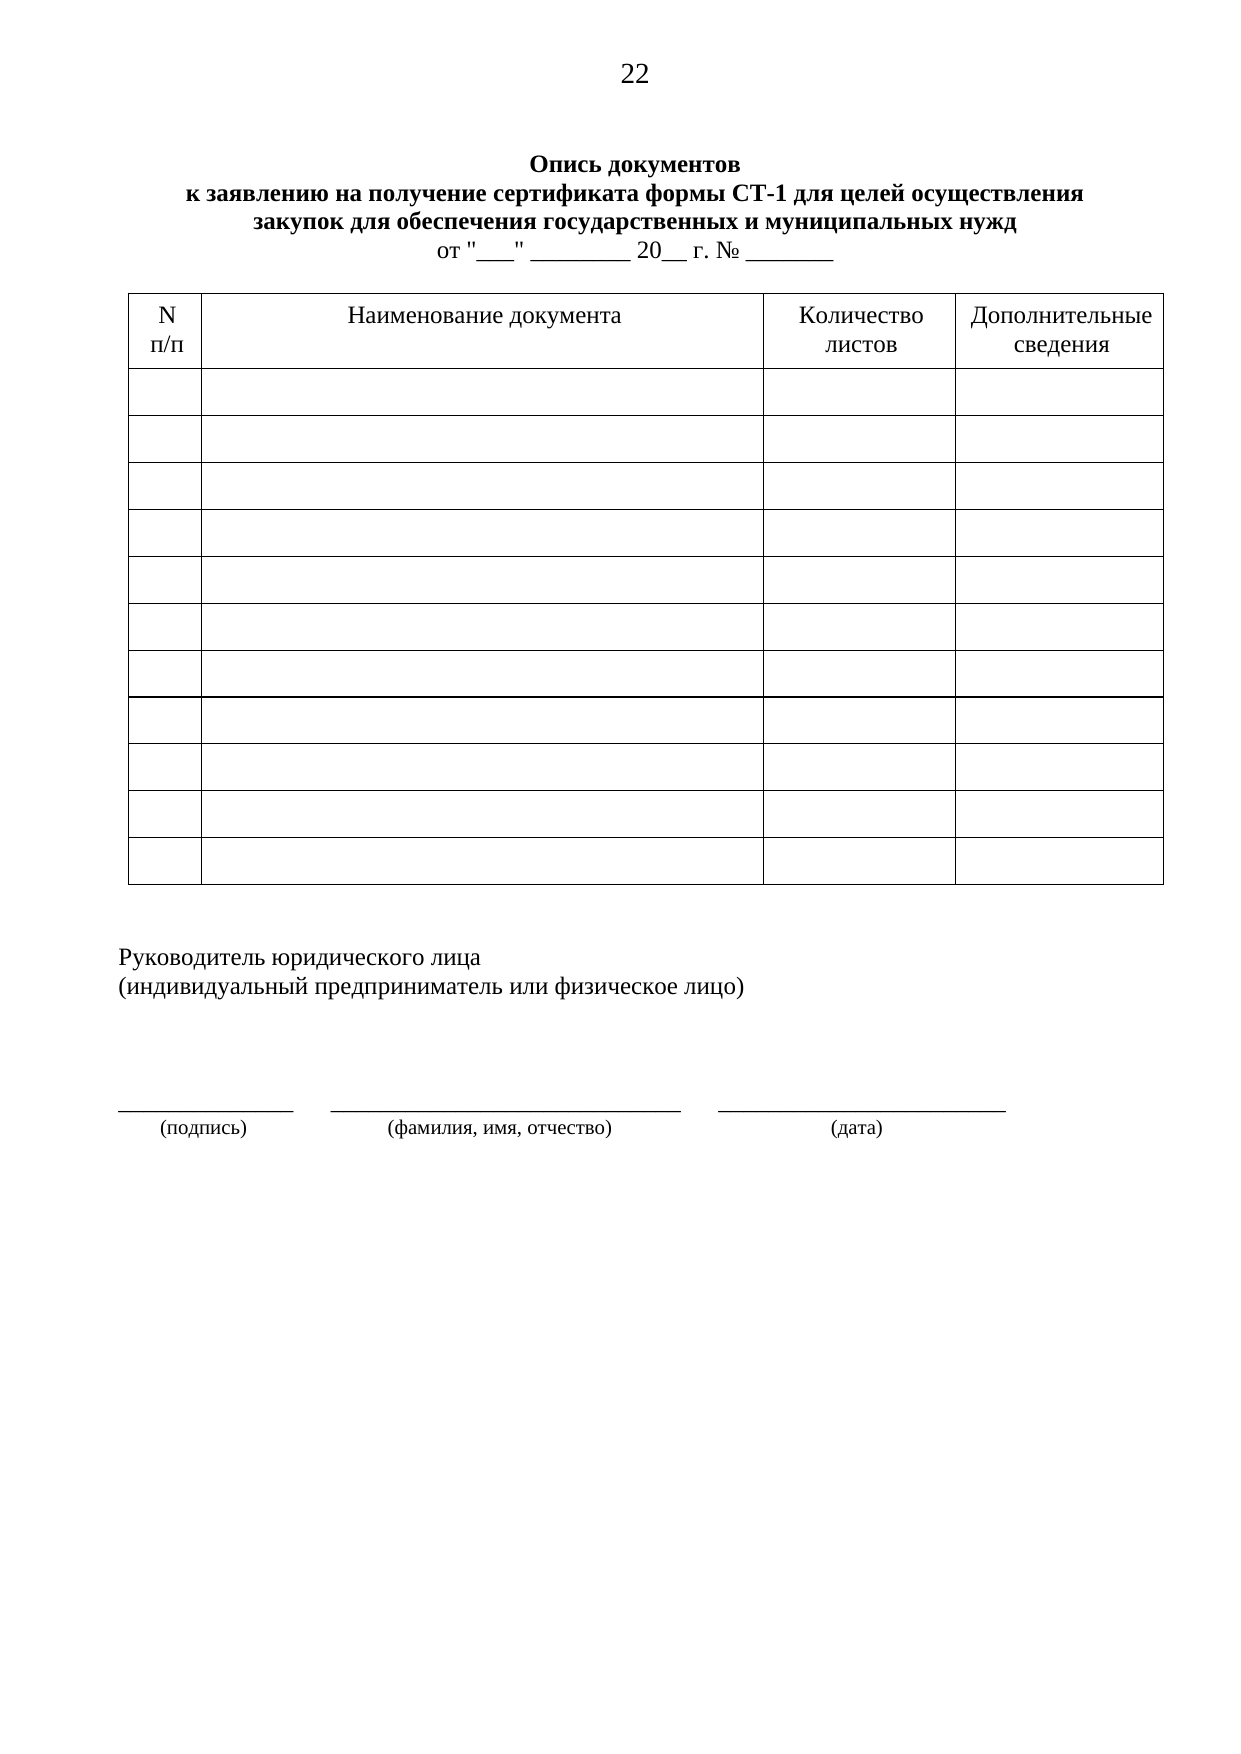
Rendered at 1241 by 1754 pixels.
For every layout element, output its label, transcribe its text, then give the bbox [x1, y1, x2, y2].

table_cell [129, 416, 201, 462]
table_cell [764, 791, 955, 837]
table_cell [129, 744, 201, 790]
table_cell [202, 416, 763, 462]
table_cell [956, 698, 1163, 743]
table_cell [956, 416, 1163, 462]
table_cell [956, 744, 1163, 790]
table_cell [956, 651, 1163, 696]
table_cell [129, 604, 201, 649]
text Руководитель юридического лица [118, 942, 1152, 971]
table_cell [956, 463, 1163, 509]
table_cell [129, 557, 201, 603]
text ______________ ____________________________ _______________________ [118, 1086, 1152, 1115]
table_cell [764, 604, 955, 649]
text Опись документов [118, 149, 1152, 178]
table_cell [764, 463, 955, 509]
table_cell [764, 416, 955, 462]
table_cell [129, 510, 201, 556]
text закупок для обеспечения государственных и муниципальных нужд [118, 206, 1152, 235]
text (подпись) (фамилия, имя, отчество) (дата) [118, 1115, 1152, 1139]
table_cell [202, 698, 763, 743]
table_cell [956, 557, 1163, 603]
table_cell [956, 838, 1163, 884]
table_cell [202, 557, 763, 603]
table_header Количество листов [764, 294, 955, 368]
text от "___" ________ 20__ г. № _______ [118, 235, 1152, 264]
table_cell [202, 510, 763, 556]
table_cell [764, 744, 955, 790]
table_header Дополнительные сведения [956, 294, 1163, 368]
table_header N п/п [129, 294, 201, 368]
table_cell [129, 838, 201, 884]
table_cell [764, 651, 955, 696]
table_cell [956, 510, 1163, 556]
table_cell [956, 791, 1163, 837]
table_cell [202, 838, 763, 884]
table_cell [956, 369, 1163, 415]
text (индивидуальный предприниматель или физическое лицо) [118, 971, 1152, 1000]
table_cell [764, 557, 955, 603]
table_cell [764, 369, 955, 415]
table_cell [202, 369, 763, 415]
table_cell [202, 744, 763, 790]
table_cell [129, 369, 201, 415]
table_cell [956, 604, 1163, 649]
table_cell [129, 651, 201, 696]
table_cell [202, 791, 763, 837]
table_header Наименование документа [202, 294, 763, 368]
table_cell [202, 651, 763, 696]
table_cell [129, 791, 201, 837]
table_cell [764, 698, 955, 743]
table_cell [129, 463, 201, 509]
text к заявлению на получение сертификата формы СТ-1 для целей осуществления [118, 178, 1152, 206]
table_cell [764, 838, 955, 884]
table_cell [129, 698, 201, 743]
table_cell [202, 463, 763, 509]
table_cell [764, 510, 955, 556]
table_cell [202, 604, 763, 649]
